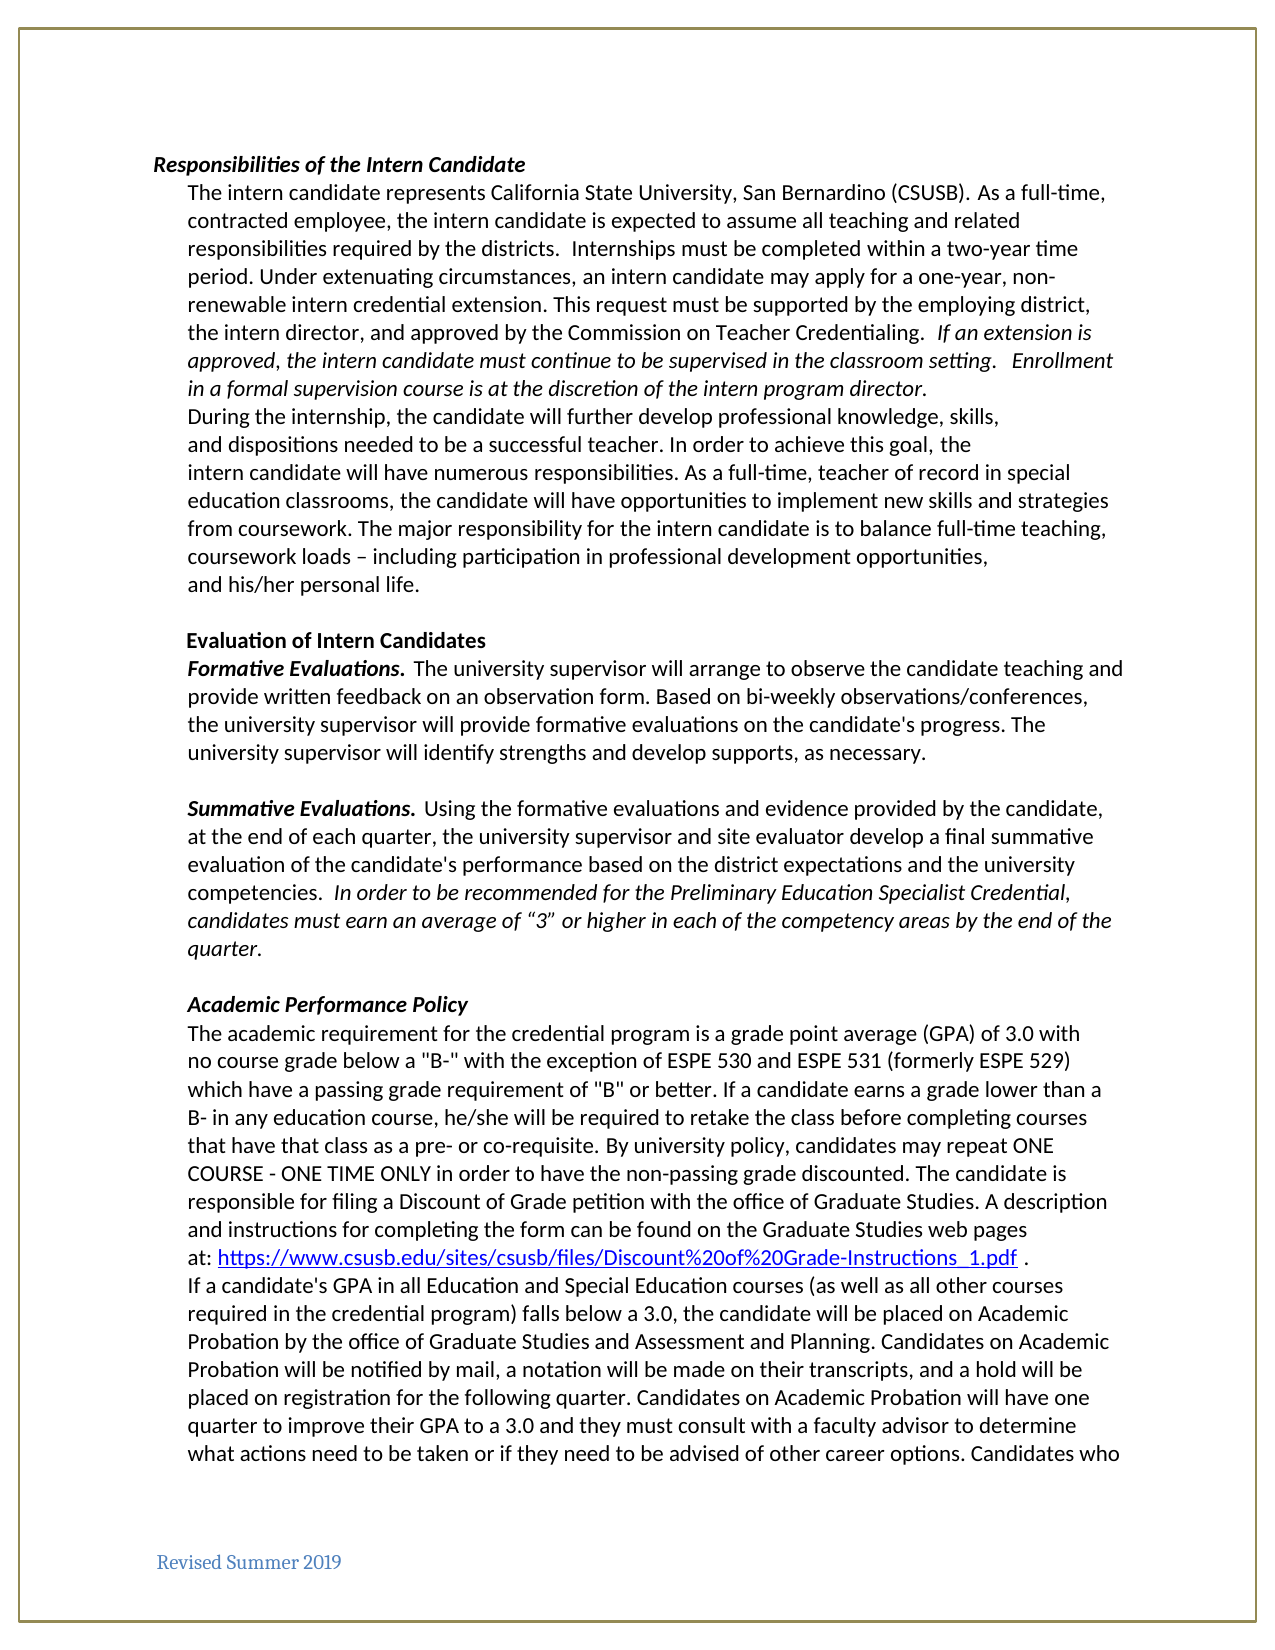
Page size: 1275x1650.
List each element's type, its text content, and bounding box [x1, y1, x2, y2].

text Summative Evaluations. Using the formative evaluations and evidence provided by the candidate, at the end of each quarter, the university supervisor and site evaluator develop a final summative evaluation of the candidate's performance based on the district expectations and the university competencies. In order to be recommended for the Preliminary Education Specialist Credential, candidates must earn an average of “3” or higher in each of the competency areas by the end of the quarter. [187, 794, 1125, 963]
text Academic Performance Policy [187, 991, 1125, 1019]
text The academic requirement for the credential program is a grade point average (GPA) of 3.0 with no course grade below a "B-" with the exception of ESPE 530 and ESPE 531 (formerly ESPE 529) which have a passing grade requirement of "B" or better. If a candidate earns a grade lower than a B- in any education course, he/she will be required to retake the class before completing courses that have that class as a pre- or co-requisite. By university policy, candidates may repeat ONE COURSE - ONE TIME ONLY in order to have the non-passing grade discounted. The candidate is responsible for filing a Discount of Grade petition with the office of Graduate Studies. A description and instructions for completing the form can be found on the Graduate Studies web pages at: https://www.csusb.edu/sites/csusb/files/Discount%20of%20Grade-Instructions_1.pdf . [187, 1019, 1125, 1271]
text Evaluation of Intern Candidates [150, 626, 1125, 654]
text Responsibilities of the Intern Candidate [153, 150, 1125, 178]
text During the internship, the candidate will further develop professional knowledge, skills, and dispositions needed to be a successful teacher. In order to achieve this goal, the intern candidate will have numerous responsibilities. As a full-time, teacher of record in special education classrooms, the candidate will have opportunities to implement new skills and strategies from coursework. The major responsibility for the intern candidate is to balance full-time teaching, coursework loads – including participation in professional development opportunities, and his/her personal life. [187, 402, 1125, 598]
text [187, 1271, 1125, 1467]
text The intern candidate represents California State University, San Bernardino (CSUSB). As a full-time, contracted employee, the intern candidate is expected to assume all teaching and related responsibilities required by the districts. Internships must be completed within a two-year time period. Under extenuating circumstances, an intern candidate may apply for a one-year, non-renewable intern credential extension. This request must be supported by the employing district, the intern director, and approved by the Commission on Teacher Credentialing. If an extension is approved, the intern candidate must continue to be supervised in the classroom setting. Enrollment in a formal supervision course is at the discretion of the intern program director. [187, 178, 1125, 402]
text Formative Evaluations. The university supervisor will arrange to observe the candidate teaching and provide written feedback on an observation form. Based on bi-weekly observations/conferences, the university supervisor will provide formative evaluations on the candidate's progress. The university supervisor will identify strengths and develop supports, as necessary. [187, 654, 1125, 766]
